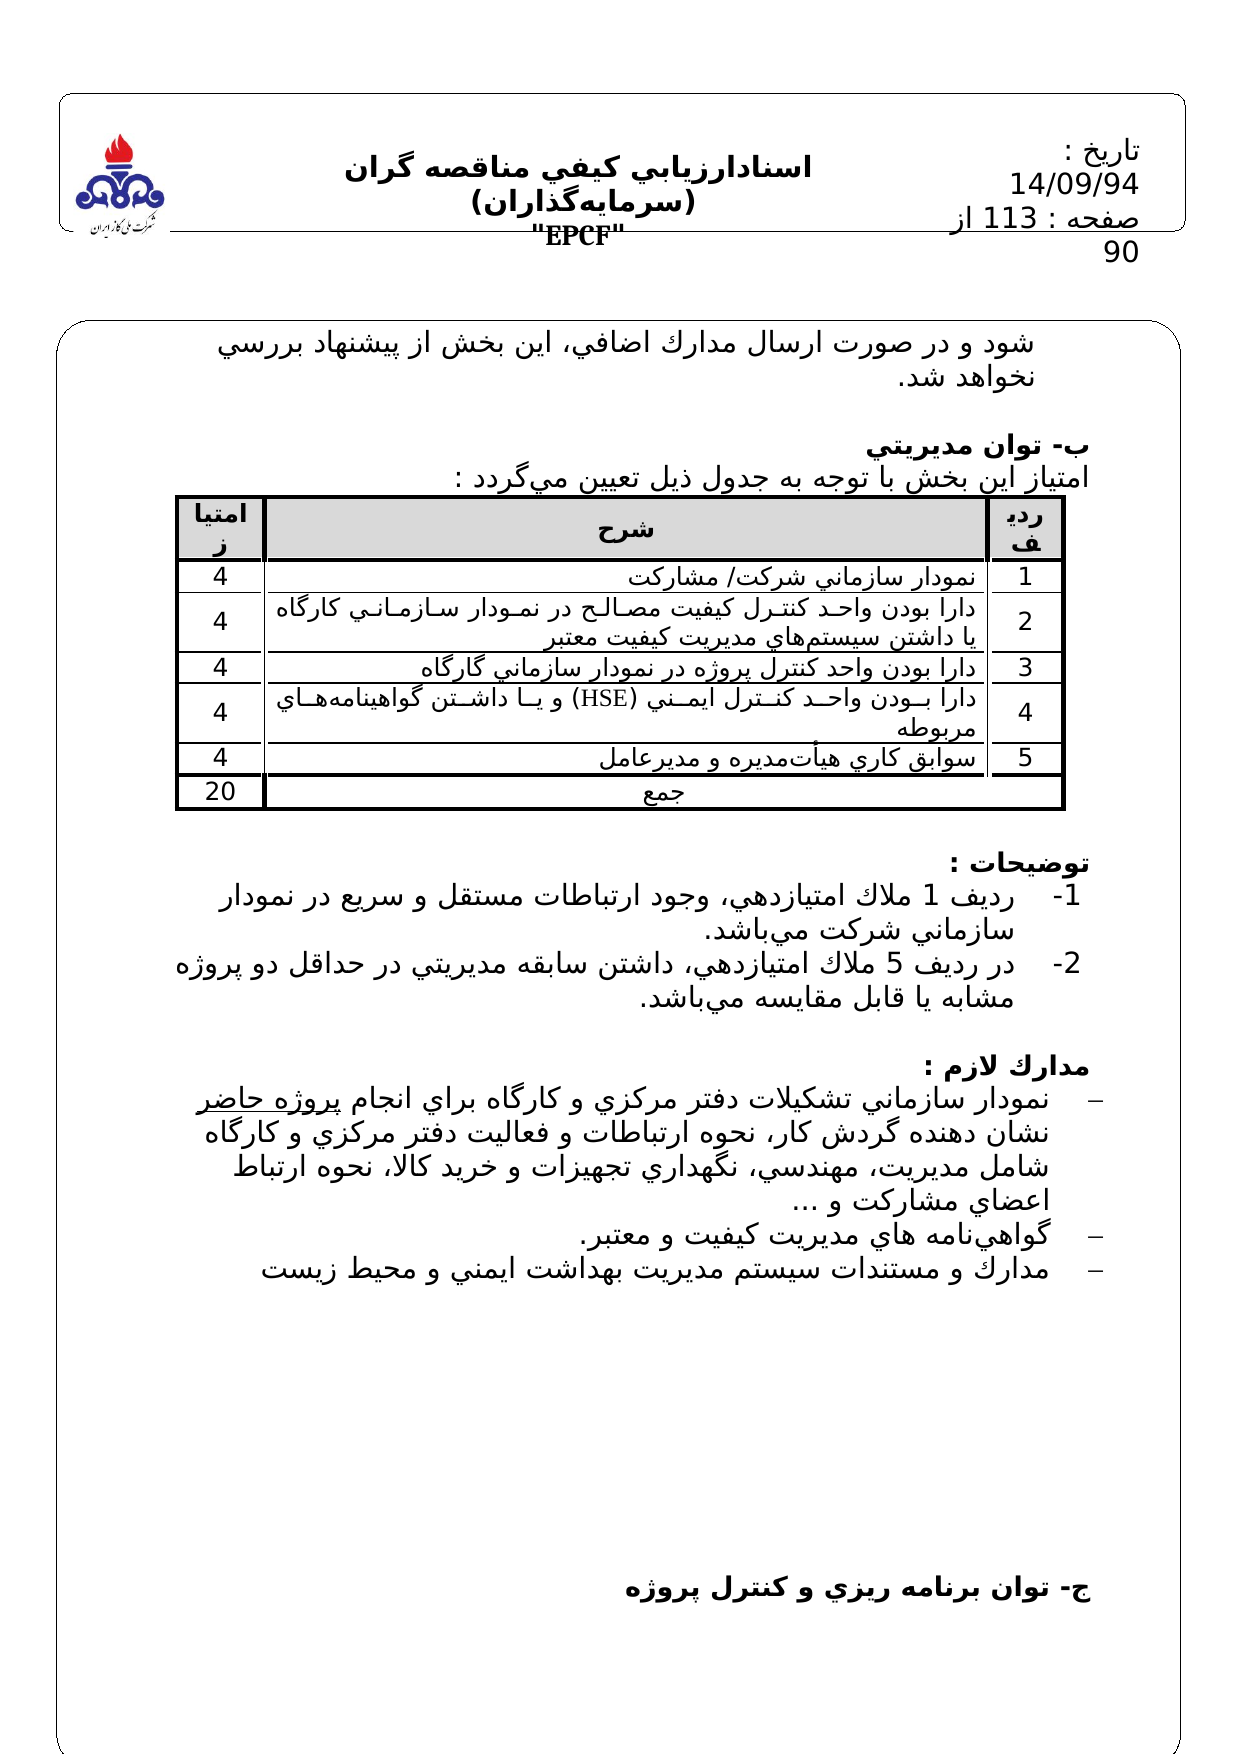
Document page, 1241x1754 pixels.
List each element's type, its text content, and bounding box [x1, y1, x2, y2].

table_cell 4 [179, 591, 264, 651]
list در رديف 5 ملاك امتيازدهي، داشتن سابقه مديريتي در حداقل دو پروژه مشابه يا قابل مقايسه مي‌باشد. [150, 946, 1053, 1014]
table_cell سوابق كاري هيأت‌مديره و مديرعامل [265, 742, 987, 773]
list رديف 1 ملاك امتيازدهي، وجود ارتباطات مستقل و سريع در نمودار سازماني شركت مي‌باشد. [150, 878, 1053, 946]
table_cell 20 [179, 773, 262, 807]
picture [73, 133, 170, 237]
table_header رديف [990, 499, 1061, 557]
table_cell 4 [179, 558, 264, 591]
table_cell دارا بودن واحـد كنتـرل كيفيت مصـالـح در نمـودار سـازمـانـي كارگاه يا داشتن سيستم‌هاي مديريت كيفيت معتبر [265, 591, 987, 651]
text توضيحات : [150, 847, 1090, 878]
table_cell دارا بودن واحد كنترل پروژه در نمودار سازماني گارگاه [265, 651, 987, 682]
list مدارك و مستندات سيستم مديريت بهداشت ايمني و محيط زيست [150, 1252, 1088, 1286]
table_cell 4 [988, 682, 1061, 742]
table_cell نمودار سازماني شركت/ مشاركت [265, 558, 987, 591]
table_cell 4 [179, 682, 264, 742]
table_cell دارا بودن واحد كنترل ايمني (HSE) و يا داشتن گواهينامه‌هاي مربوطه [265, 682, 987, 742]
text مدارك لازم : [150, 1050, 1090, 1081]
table_cell 3 [988, 651, 1061, 682]
text ج- توان برنامه ريزي و كنترل پروژه [150, 1571, 1090, 1602]
list گواهي‌نامه هاي مديريت كيفيت و معتبر. [150, 1217, 1088, 1252]
table_header شرح [267, 499, 985, 557]
table_cell 5 [988, 742, 1061, 773]
table_cell 4 [179, 742, 264, 773]
text امتياز اين بخش با توجه به جدول ذيل تعيين مي‌گردد : [150, 461, 1090, 494]
table_cell جمع [267, 773, 1061, 807]
table_cell 2 [988, 591, 1061, 651]
text ب- توان مديريتي [150, 429, 1090, 461]
table_header امتياز [179, 499, 262, 557]
table_cell 1 [988, 558, 1061, 591]
table_cell 4 [179, 651, 264, 682]
list نمودار سازماني تشكيلات دفتر مركزي و كارگاه براي انجام پروژه حاضر نشان دهنده گردش كار، نحوه ارتباطات و فعاليت دفتر مركزي و كارگاه شامل مديريت، مهندسي، نگهداري تجهيزات و خريد كالا، نحوه ارتباط اعضاي مشاركت و ... [150, 1081, 1088, 1217]
